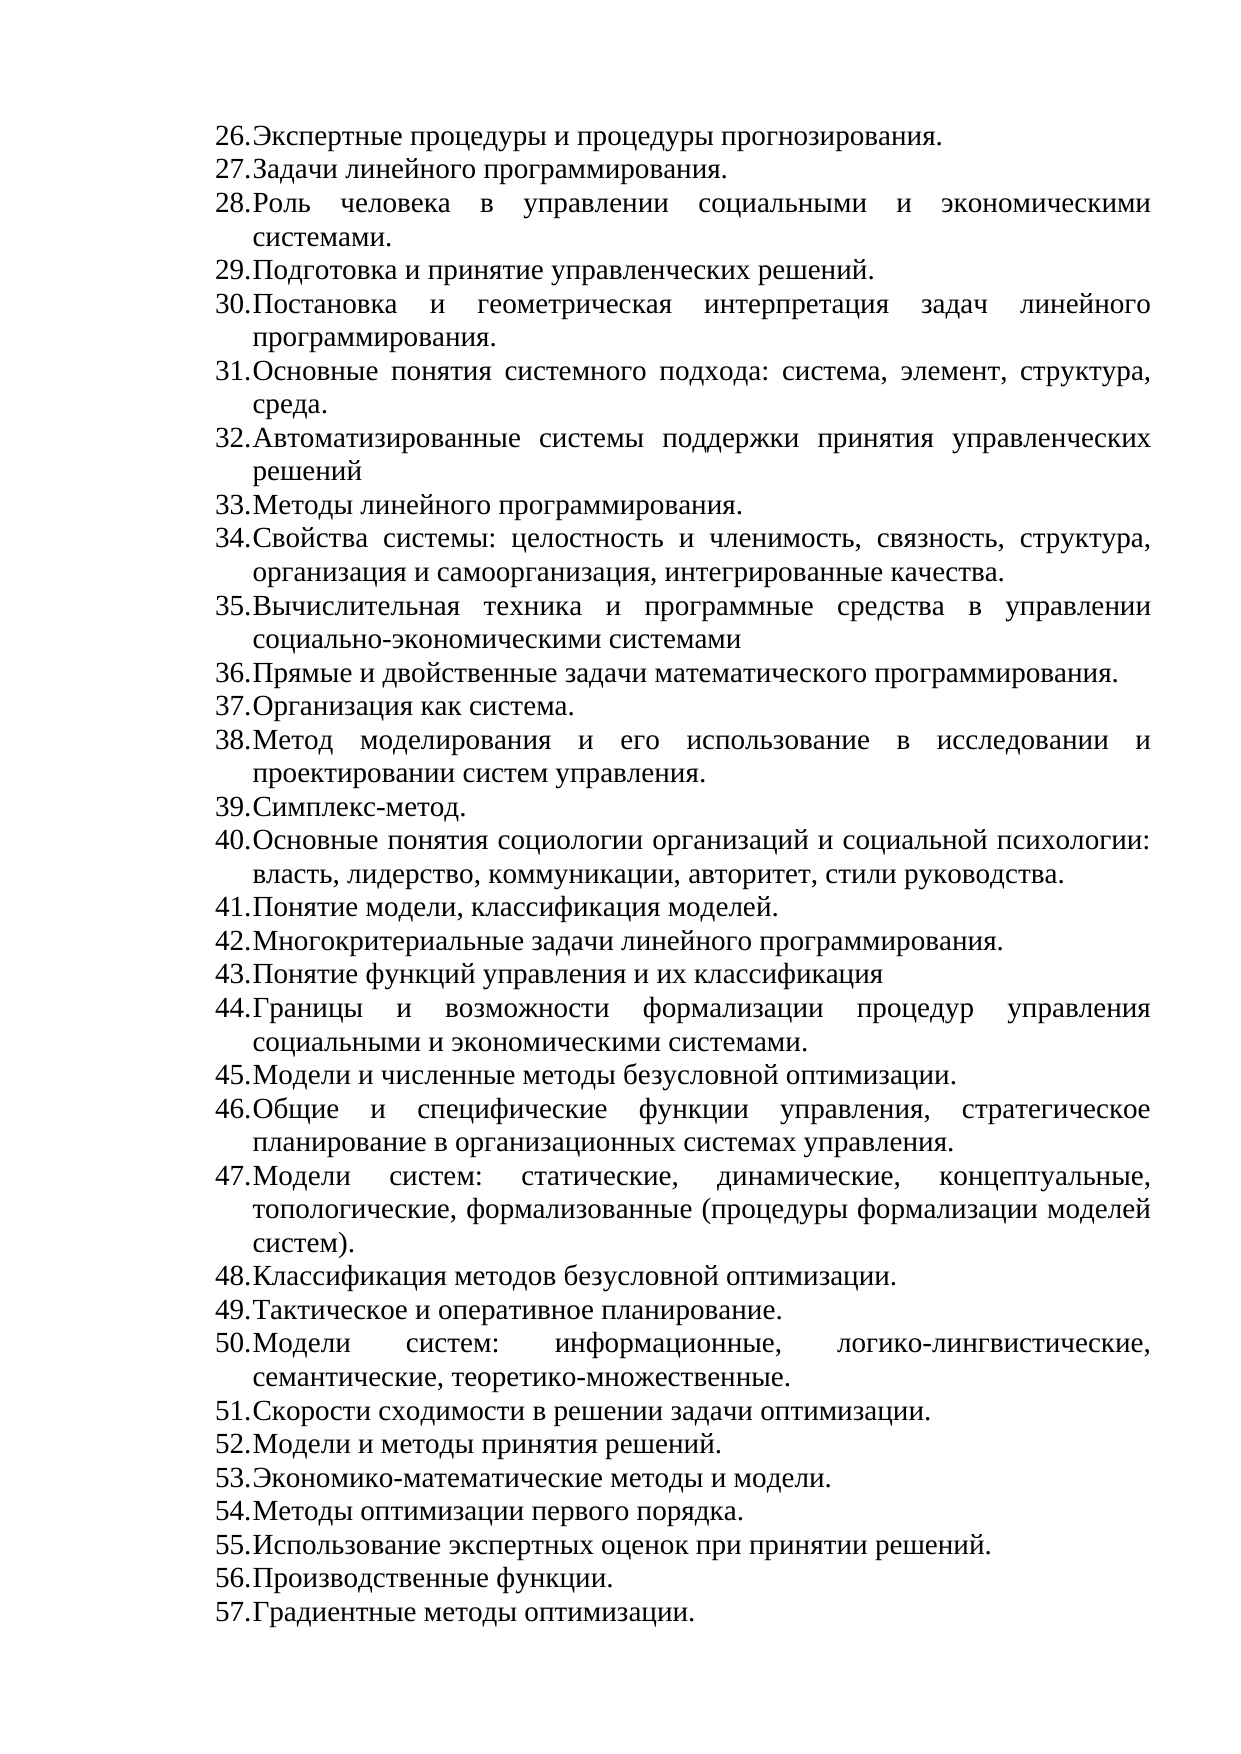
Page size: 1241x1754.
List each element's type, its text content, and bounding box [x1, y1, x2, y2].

list Модели систем: статические, динамические, концептуальные, топологические, формализованные (процедуры формализации моделей систем). [215, 1158, 1152, 1258]
list Многокритериальные задачи линейного программирования. [215, 923, 1152, 957]
list Понятие модели, классификация моделей. [215, 889, 1152, 923]
list Тактическое и оперативное планирование. [215, 1292, 1152, 1326]
list Методы линейного программирования. [215, 487, 1152, 521]
list Использование экспертных оценок при принятии решений. [215, 1527, 1152, 1560]
list Классификация методов безусловной оптимизации. [215, 1258, 1152, 1292]
list Роль человека в управлении социальными и экономическими системами. [215, 185, 1152, 252]
list Основные понятия системного подхода: система, элемент, структура, среда. [215, 353, 1152, 420]
list Скорости сходимости в решении задачи оптимизации. [215, 1393, 1152, 1426]
list Границы и возможности формализации процедур управления социальными и экономическими системами. [215, 990, 1152, 1057]
list Метод моделирования и его использование в исследовании и проектировании систем управления. [215, 722, 1152, 789]
list Постановка и геометрическая интерпретация задач линейного программирования. [215, 286, 1152, 353]
list Производственные функции. [215, 1560, 1152, 1594]
list Прямые и двойственные задачи математического программирования. [215, 655, 1152, 688]
list Градиентные методы оптимизации. [215, 1594, 1152, 1627]
list Методы оптимизации первого порядка. [215, 1493, 1152, 1527]
list Общие и специфические функции управления, стратегическое планирование в организационных системах управления. [215, 1091, 1152, 1158]
list Свойства системы: целостность и членимость, связность, структура, организация и самоорганизация, интегрированные качества. [215, 521, 1152, 588]
list Экономико-математические методы и модели. [215, 1460, 1152, 1493]
list Организация как система. [215, 688, 1152, 722]
list Симплекс-метод. [215, 789, 1152, 822]
list Задачи линейного программирования. [215, 152, 1152, 185]
list Экспертные процедуры и процедуры прогнозирования. [215, 118, 1152, 152]
list Автоматизированные системы поддержки принятия управленческих решений [215, 420, 1152, 487]
list Основные понятия социологии организаций и социальной психологии: власть, лидерство, коммуникации, авторитет, стили руководства. [215, 822, 1152, 889]
list Модели и численные методы безусловной оптимизации. [215, 1057, 1152, 1091]
list Вычислительная техника и программные средства в управлении социально-экономическими системами [215, 588, 1152, 655]
list Модели систем: информационные, логико-лингвистические, семантические, теоретико-множественные. [215, 1326, 1152, 1393]
list Подготовка и принятие управленческих решений. [215, 252, 1152, 286]
list Понятие функций управления и их классификация [215, 957, 1152, 990]
list Модели и методы принятия решений. [215, 1426, 1152, 1460]
